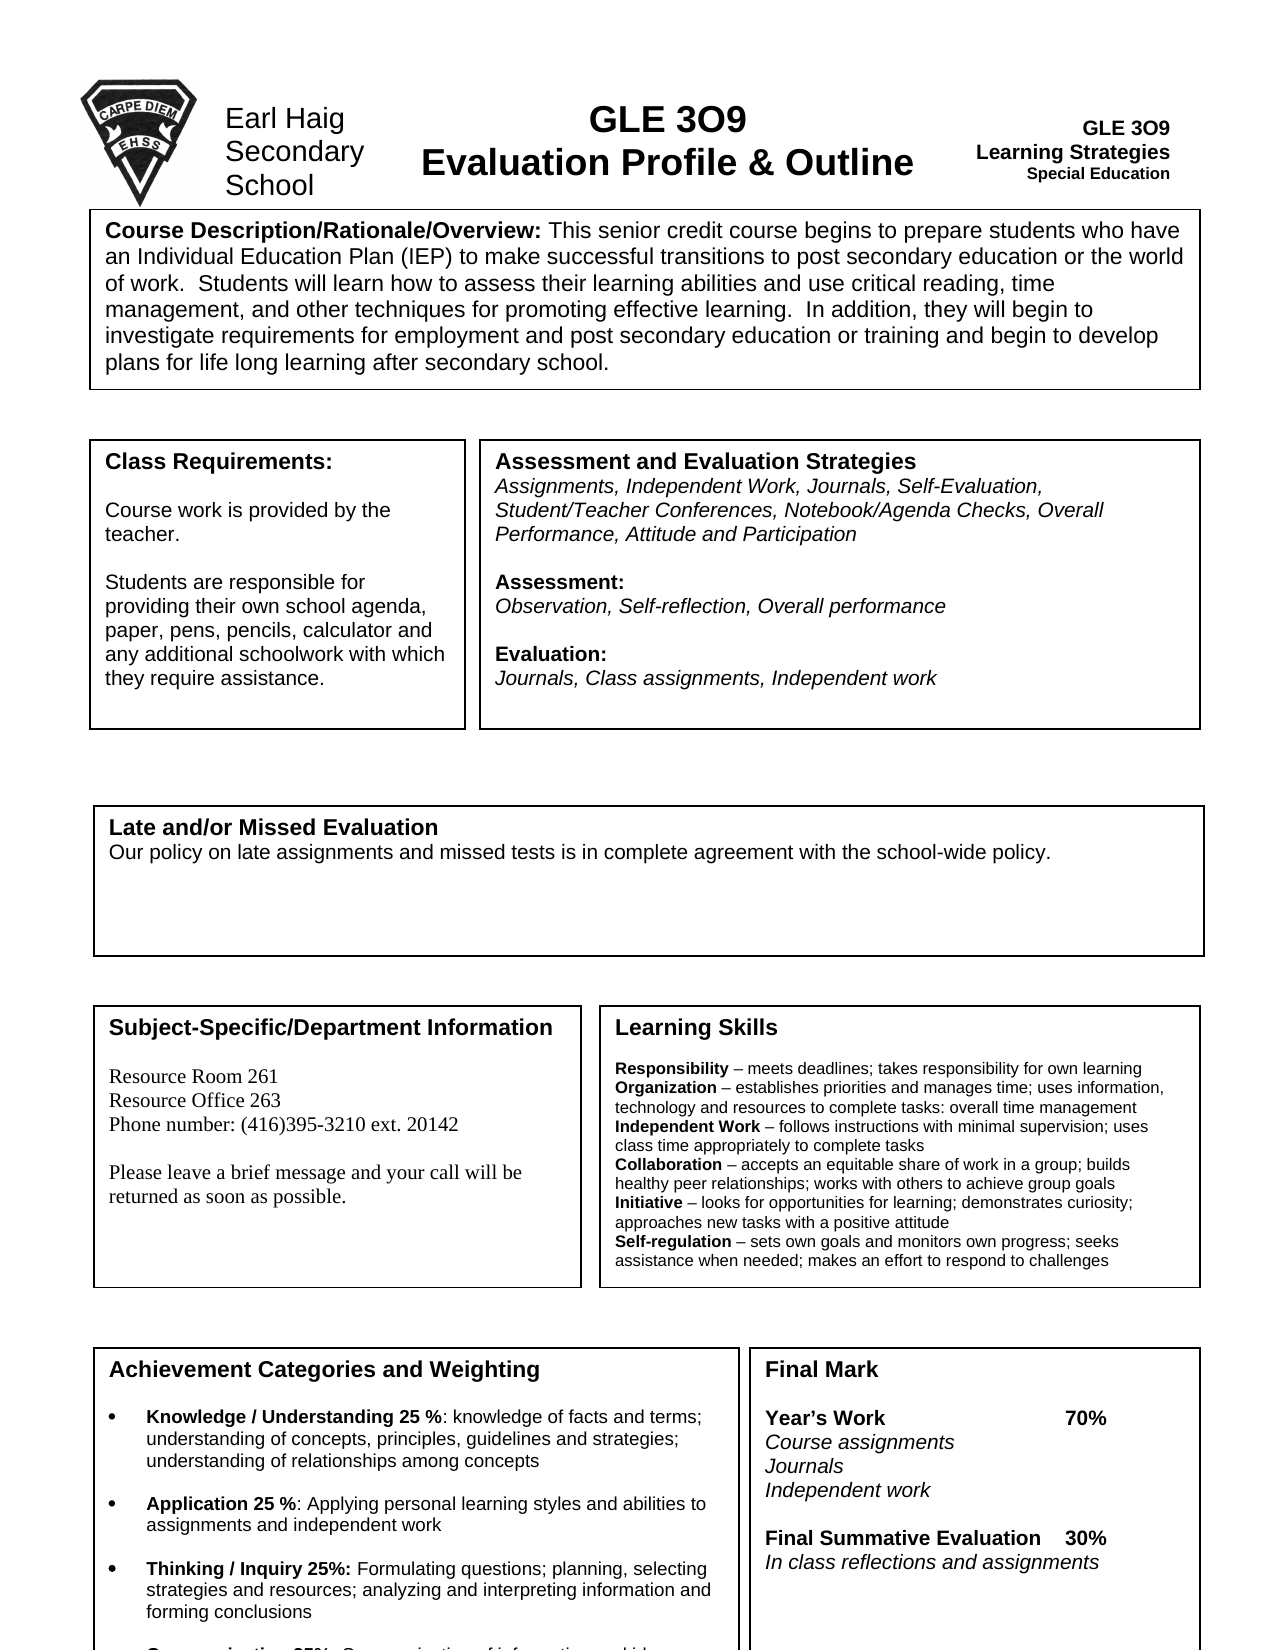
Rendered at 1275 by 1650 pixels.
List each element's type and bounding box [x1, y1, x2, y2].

picture [75, 75, 200, 210]
